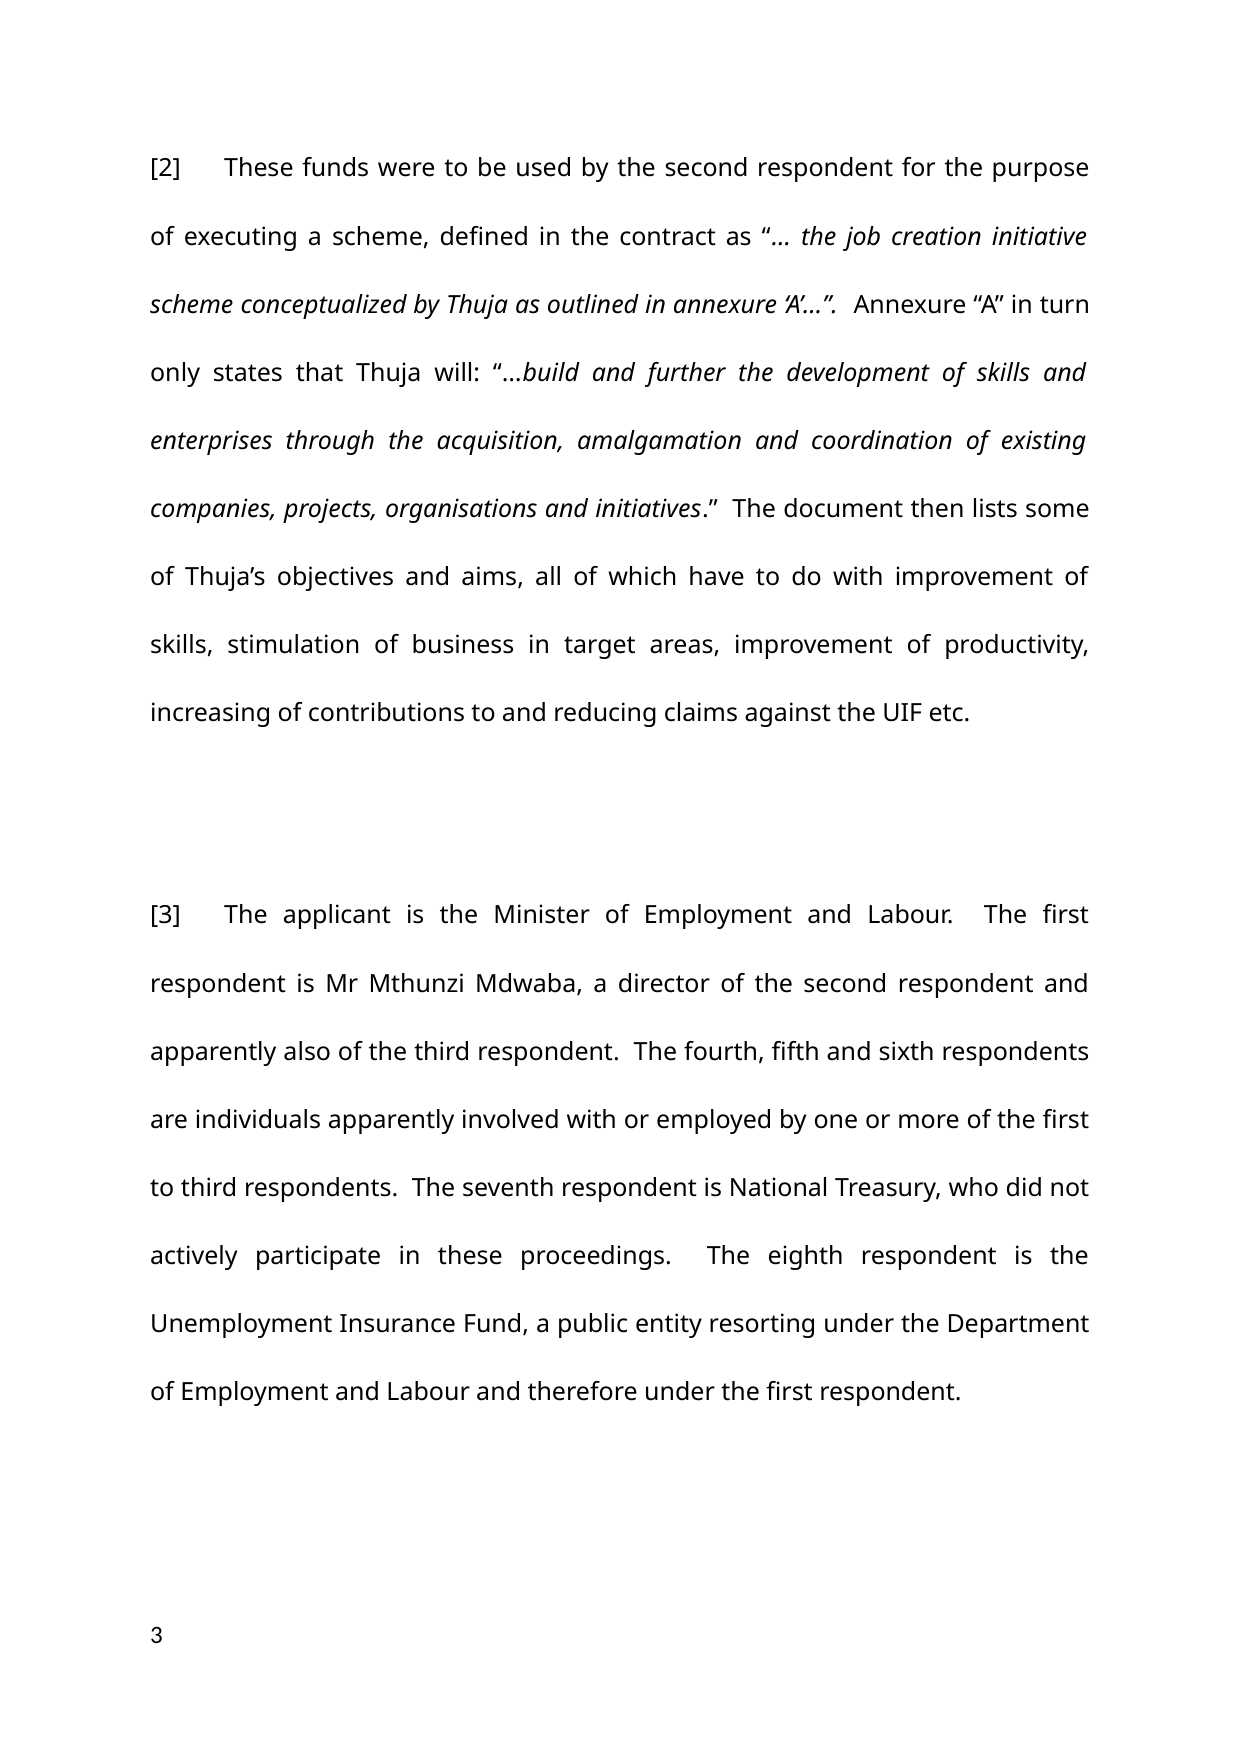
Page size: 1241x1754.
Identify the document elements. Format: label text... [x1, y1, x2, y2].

text [2] These funds were to be used by the second respondent for the purpose of executing a scheme, defined in the contract as “… the job creation initiative scheme conceptualized by Thuja as outlined in annexure ‘A’…”. Annexure “A” in turn only states that Thuja will: “…build and further the development of skills and enterprises through the acquisition, amalgamation and coordination of existing companies, projects, organisations and initiatives.” The document then lists some of Thuja’s objectives and aims, all of which have to do with improvement of skills, stimulation of business in target areas, improvement of productivity, increasing of contributions to and reducing claims against the UIF etc. [150, 150, 1090, 729]
text [3] The applicant is the Minister of Employment and Labour. The first respondent is Mr Mthunzi Mdwaba, a director of the second respondent and apparently also of the third respondent. The fourth, fifth and sixth respondents are individuals apparently involved with or employed by one or more of the first to third respondents. The seventh respondent is National Treasury, who did not actively participate in these proceedings. The eighth respondent is the Unemployment Insurance Fund, a public entity resorting under the Department of Employment and Labour and therefore under the first respondent. [150, 897, 1090, 1408]
